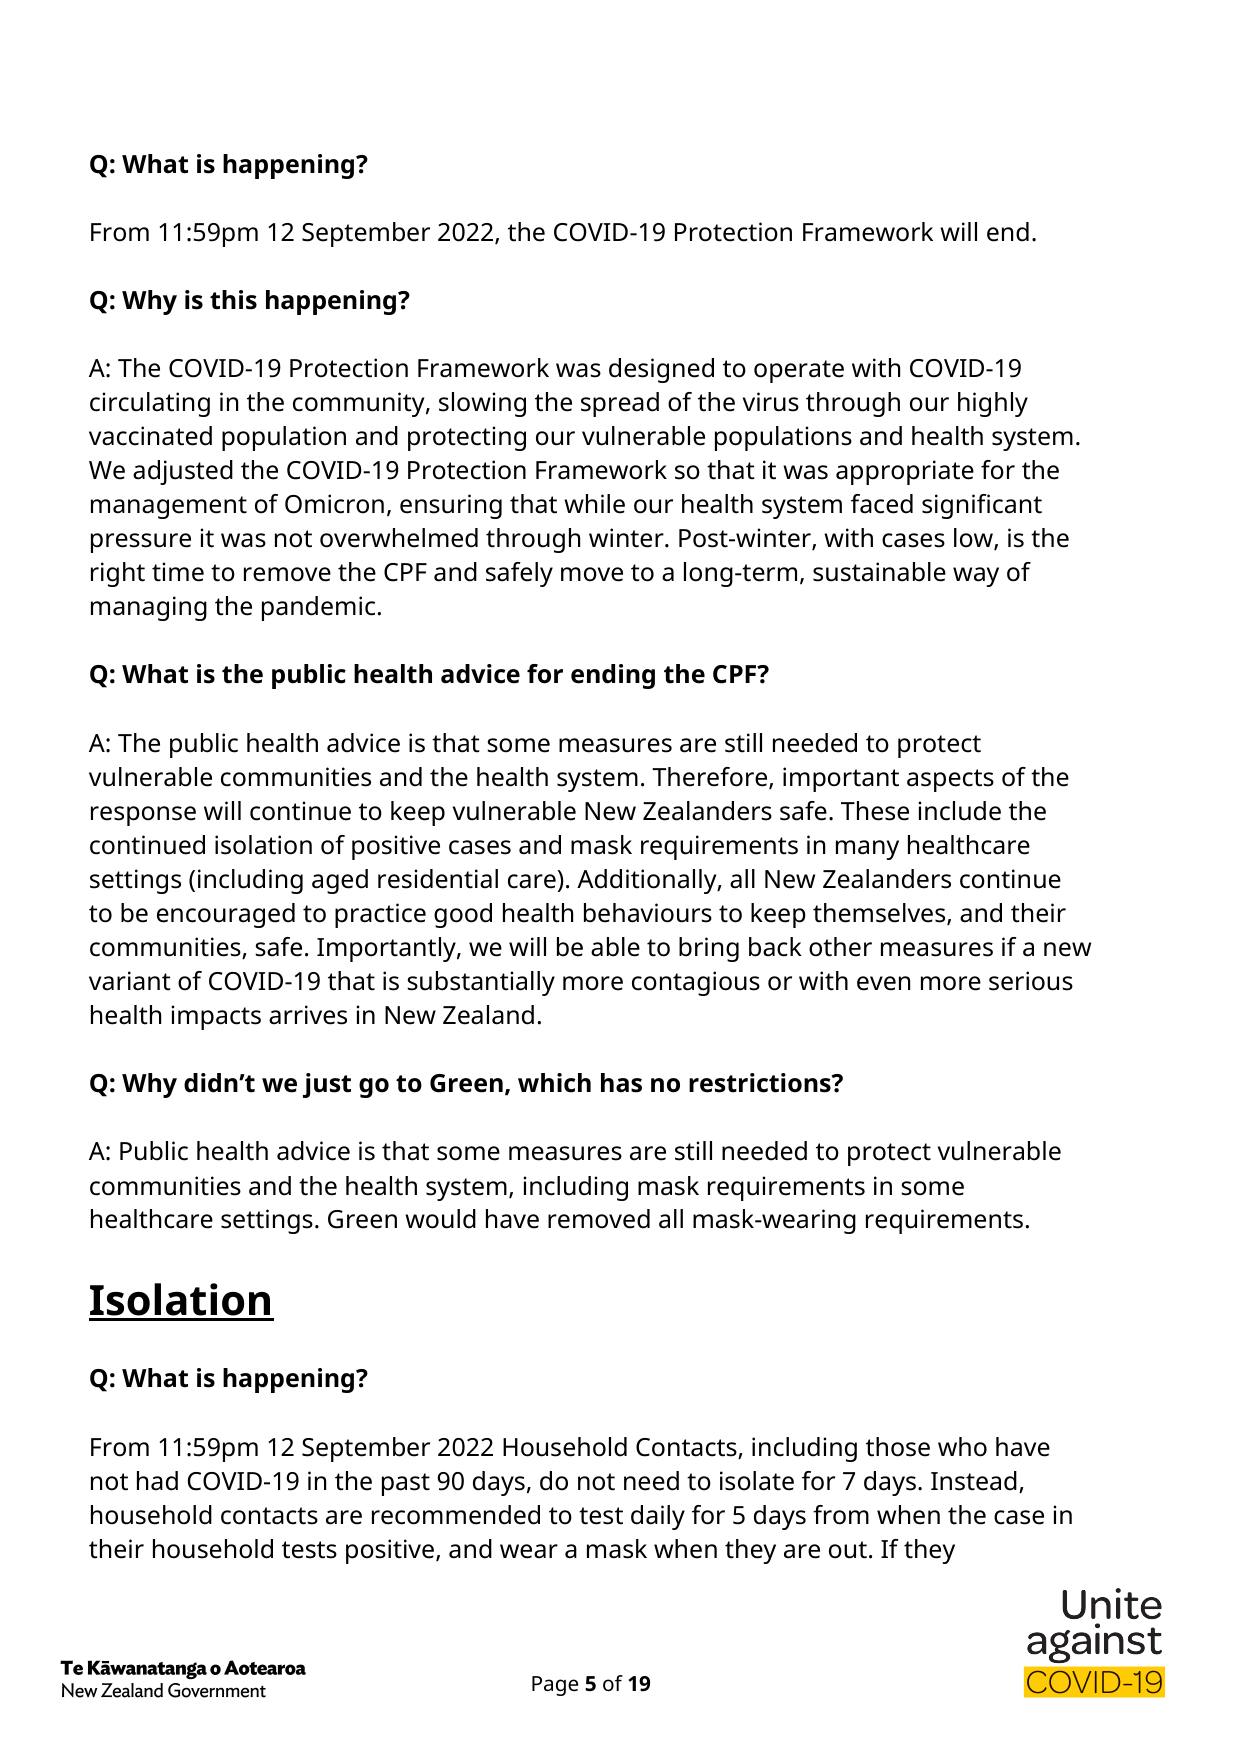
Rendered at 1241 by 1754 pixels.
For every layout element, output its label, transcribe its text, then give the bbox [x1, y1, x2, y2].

text Q: What is happening? [89, 146, 1092, 180]
text Q: What is happening? [89, 1361, 1092, 1395]
text Q: What is the public health advice for ending the CPF? [89, 657, 1092, 691]
text Q: Why is this happening? [89, 282, 1092, 317]
text A: The COVID-19 Protection Framework was designed to operate with COVID-19 circulating in the community, slowing the spread of the virus through our highly vaccinated population and protecting our vulnerable populations and health system. We adjusted the COVID-19 Protection Framework so that it was appropriate for the management of Omicron, ensuring that while our health system faced significant pressure it was not overwhelmed through winter. Post-winter, with cases low, is the right time to remove the CPF and safely move to a long-term, sustainable way of managing the pandemic. [89, 351, 1092, 623]
text A: Public health advice is that some measures are still needed to protect vulnerable communities and the health system, including mask requirements in some healthcare settings. Green would have removed all mask-wearing requirements. [89, 1134, 1092, 1236]
picture [55, 1655, 308, 1700]
text Q: Why didn’t we just go to Green, which has no restrictions? [89, 1066, 1092, 1100]
text From 11:59pm 12 September 2022, the COVID-19 Protection Framework will end. [89, 214, 1092, 248]
picture [1016, 1580, 1170, 1703]
text A: The public health advice is that some measures are still needed to protect vulnerable communities and the health system. Therefore, important aspects of the response will continue to keep vulnerable New Zealanders safe. These include the continued isolation of positive cases and mask requirements in many healthcare settings (including aged residential care). Additionally, all New Zealanders continue to be encouraged to practice good health behaviours to keep themselves, and their communities, safe. Importantly, we will be able to bring back other measures if a new variant of COVID-19 that is substantially more contagious or with even more serious health impacts arrives in New Zealand. [89, 725, 1092, 1032]
subtitle Isolation [89, 1270, 1092, 1327]
